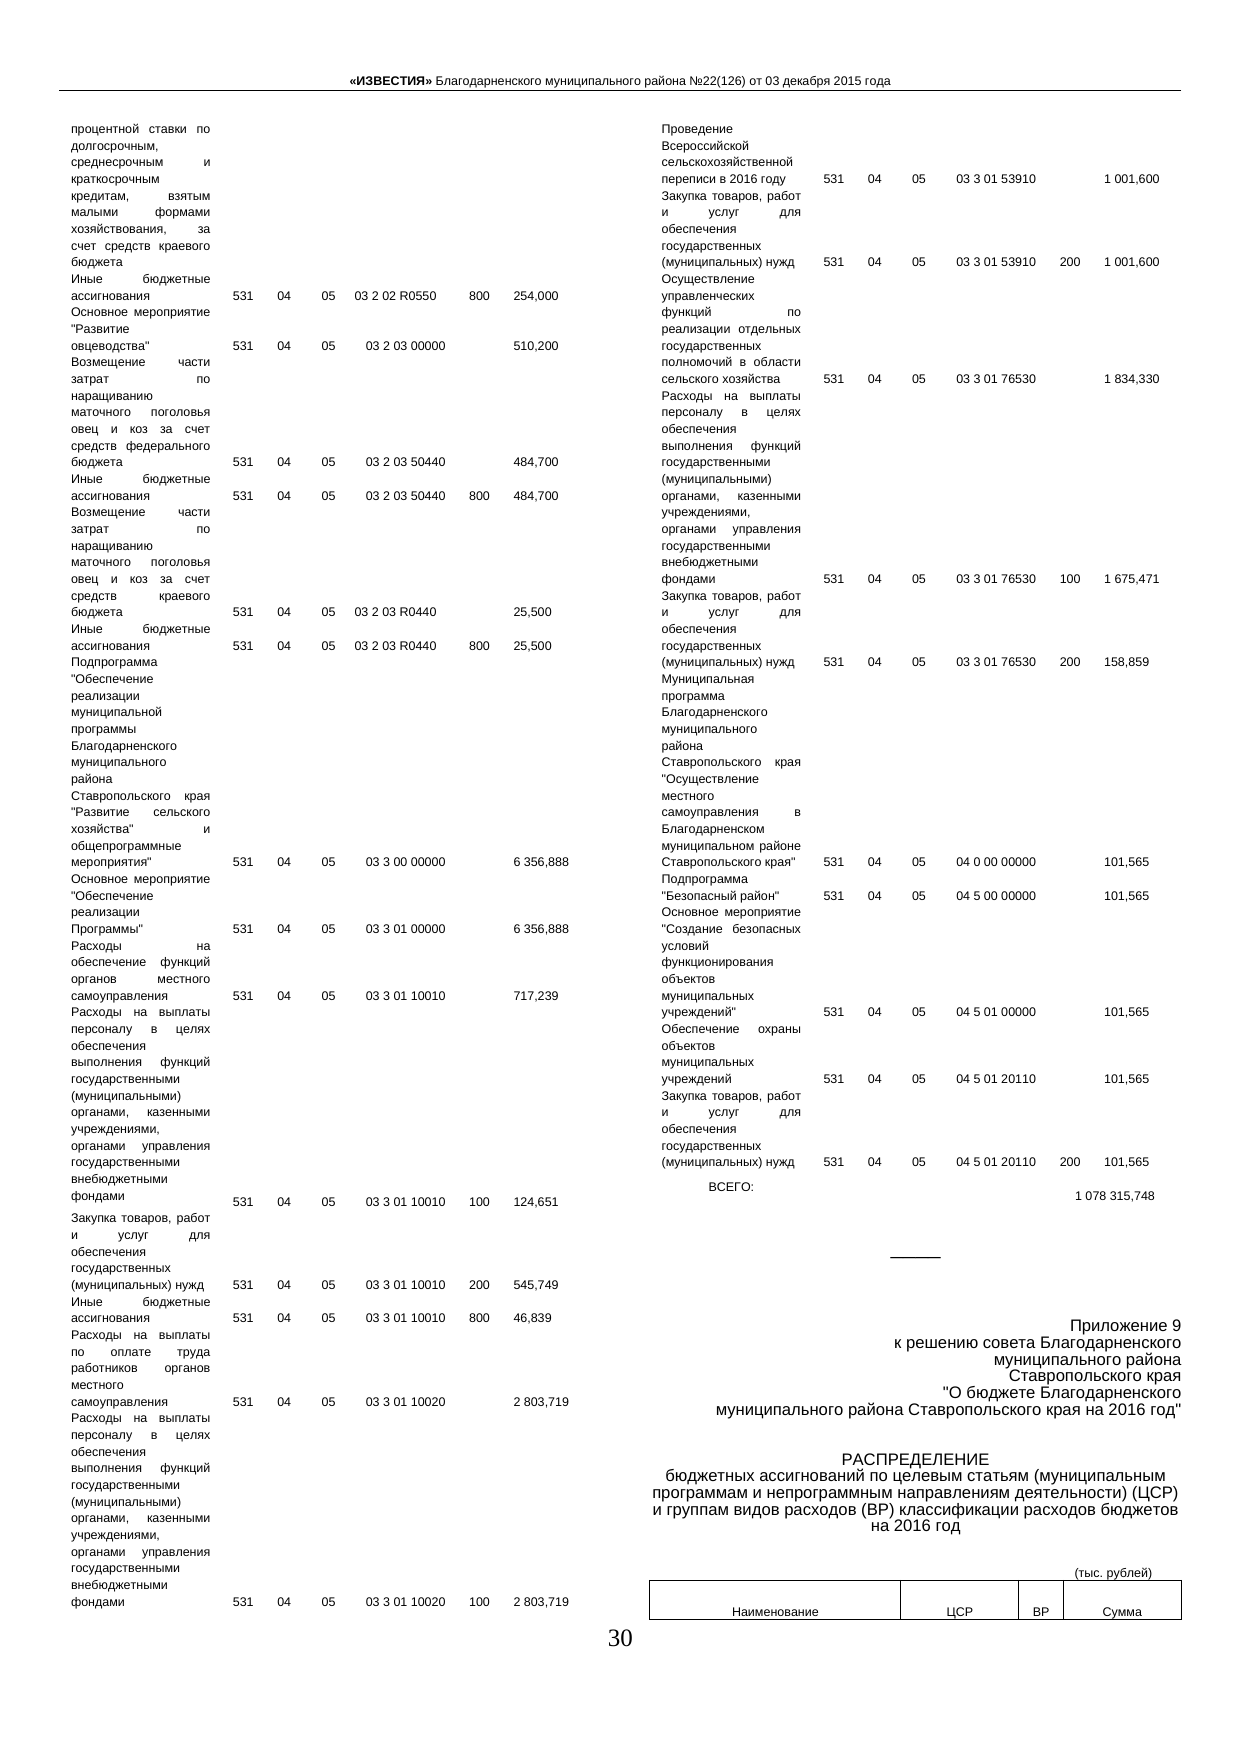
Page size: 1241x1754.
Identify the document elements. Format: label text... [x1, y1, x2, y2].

text "О бюджете Благодарненского [649, 1385, 1181, 1402]
text Приложение 9 [649, 1318, 1181, 1335]
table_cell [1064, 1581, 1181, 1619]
text бюджетных ассигнований по целевым статьям (муниципальным программам и непрограммным направлениям деятельности) (ЦСР) и группам видов расходов (ВР) классификации расходов бюджетов на 2016 год [649, 1468, 1181, 1535]
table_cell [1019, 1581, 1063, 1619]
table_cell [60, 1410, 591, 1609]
text ____ [649, 1232, 1181, 1261]
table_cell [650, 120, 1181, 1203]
text муниципального района [649, 1352, 1181, 1368]
text к решению совета Благодарненского [649, 1335, 1181, 1352]
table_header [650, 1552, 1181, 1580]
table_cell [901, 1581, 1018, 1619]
text РАСПРЕДЕЛЕНИЕ [649, 1452, 1181, 1468]
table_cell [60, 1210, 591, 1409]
text муниципального района Ставропольского края на 2016 год" [649, 1402, 1181, 1418]
text Ставропольского края [649, 1368, 1181, 1385]
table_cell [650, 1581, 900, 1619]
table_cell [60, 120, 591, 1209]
